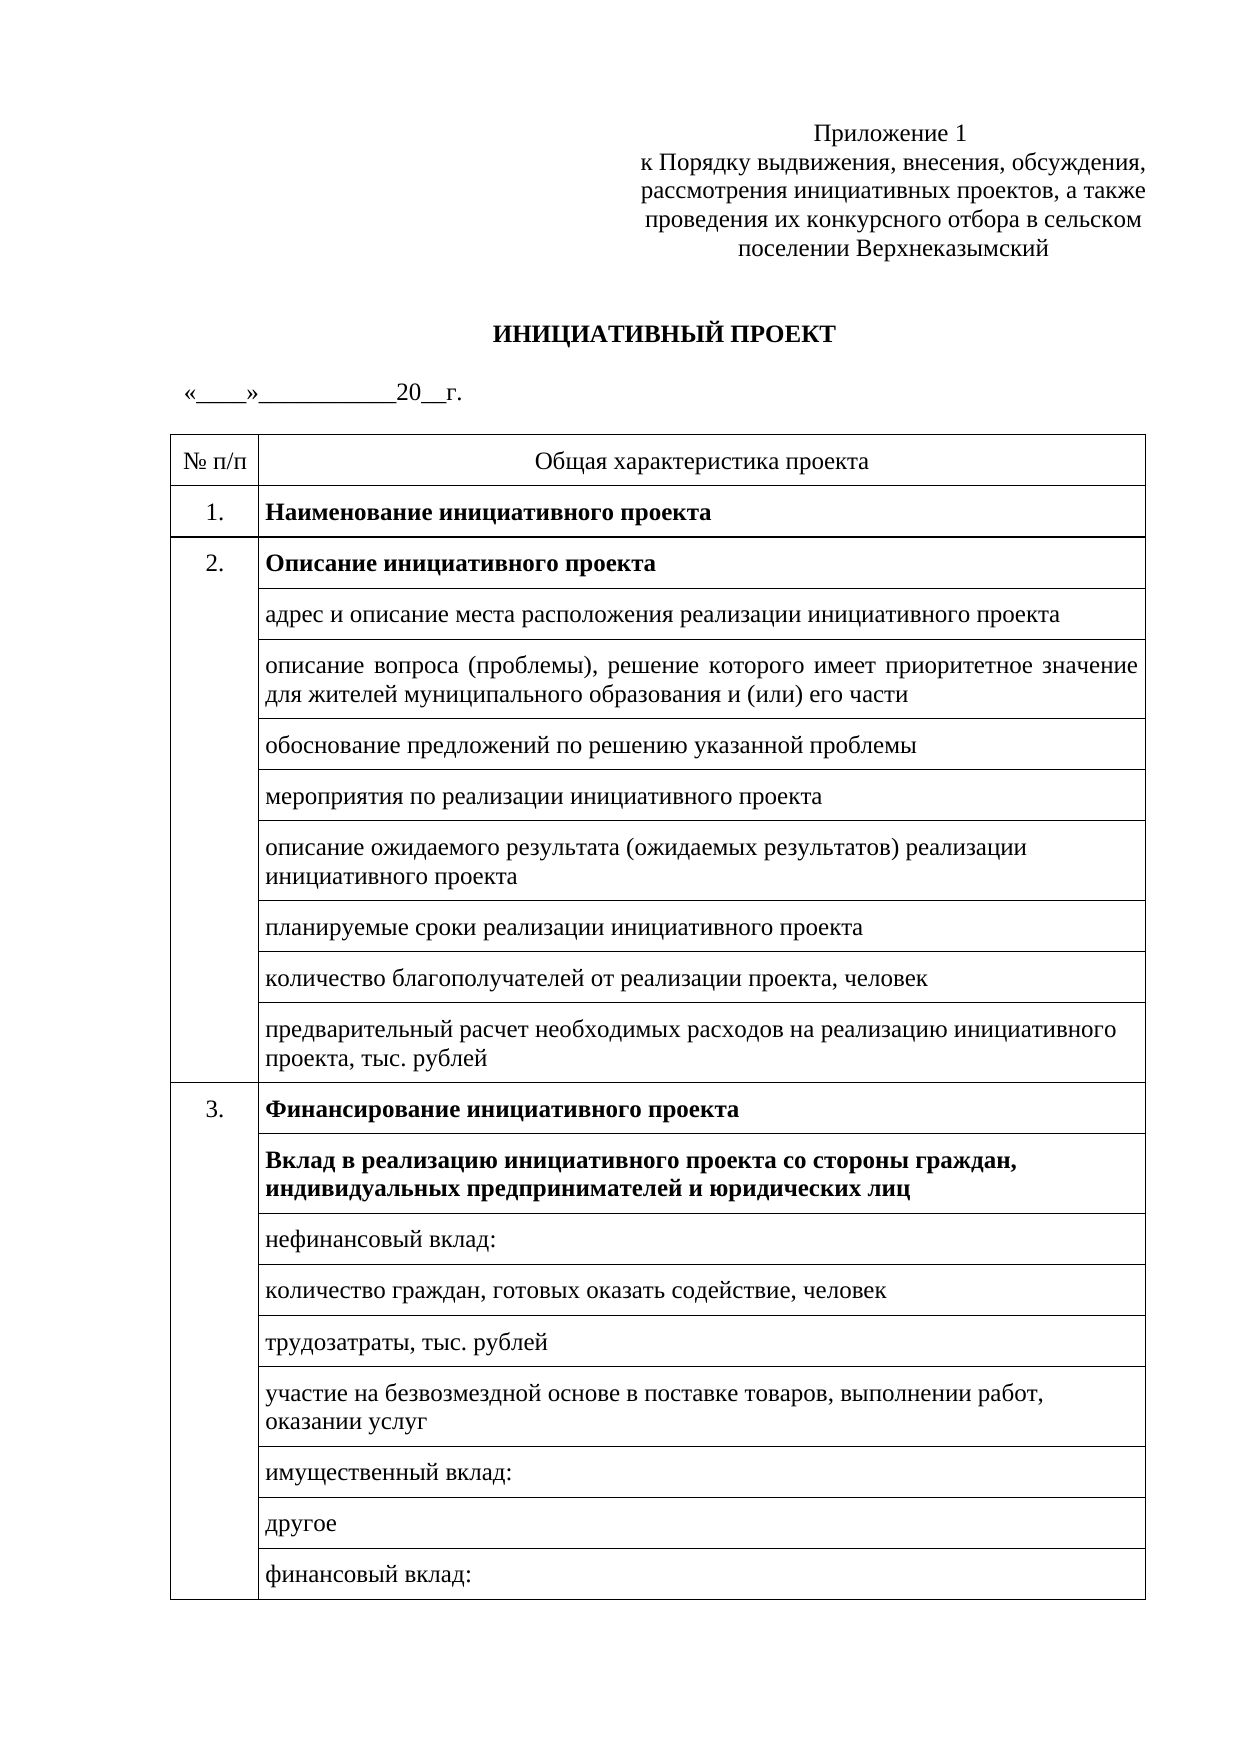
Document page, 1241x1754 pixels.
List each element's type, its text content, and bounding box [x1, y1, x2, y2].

table_cell имущественный вклад: [259, 1447, 1145, 1497]
table_cell участие на безвозмездной основе в поставке товаров, выполнении работ, оказании услуг [259, 1367, 1145, 1446]
text «____»___________20__г. [177, 377, 1152, 406]
table_header Общая характеристика проекта [259, 435, 1145, 485]
table_cell описание ожидаемого результата (ожидаемых результатов) реализации инициативного проекта [259, 821, 1145, 900]
table_cell описание вопроса (проблемы), решение которого имеет приоритетное значение для жителей муниципального образования и (или) его части [259, 640, 1145, 718]
table_cell количество граждан, готовых оказать содействие, человек [259, 1265, 1145, 1315]
table_cell Описание инициативного проекта [259, 538, 1145, 587]
table_cell Наименование инициативного проекта [259, 486, 1145, 536]
text Приложение 1 к Порядку выдвижения, внесения, обсуждения, рассмотрения инициативных проектов, а также проведения их конкурсного отбора в сельском поселении Верхнеказымский [635, 118, 1152, 262]
table_cell Вклад в реализацию инициативного проекта со стороны граждан, индивидуальных предпринимателей и юридических лиц [259, 1134, 1145, 1213]
table_cell предварительный расчет необходимых расходов на реализацию инициативного проекта, тыс. рублей [259, 1003, 1145, 1082]
text ИНИЦИАТИВНЫЙ ПРОЕКТ [177, 319, 1152, 348]
table_cell Финансирование инициативного проекта [259, 1083, 1145, 1133]
table_cell 1. [171, 486, 258, 536]
table_cell 2. [171, 538, 258, 1082]
table_cell планируемые сроки реализации инициативного проекта [259, 901, 1145, 951]
table_cell мероприятия по реализации инициативного проекта [259, 770, 1145, 820]
table_cell количество благополучателей от реализации проекта, человек [259, 952, 1145, 1002]
table_cell другое [259, 1498, 1145, 1548]
table_cell нефинансовый вклад: [259, 1214, 1145, 1264]
table_cell адрес и описание места расположения реализации инициативного проекта [259, 589, 1145, 638]
table_cell трудозатраты, тыс. рублей [259, 1316, 1145, 1366]
table_cell 3. [171, 1083, 258, 1599]
table_header № п/п [171, 435, 258, 485]
table_cell финансовый вклад: [259, 1549, 1145, 1599]
table_cell обоснование предложений по решению указанной проблемы [259, 719, 1145, 769]
